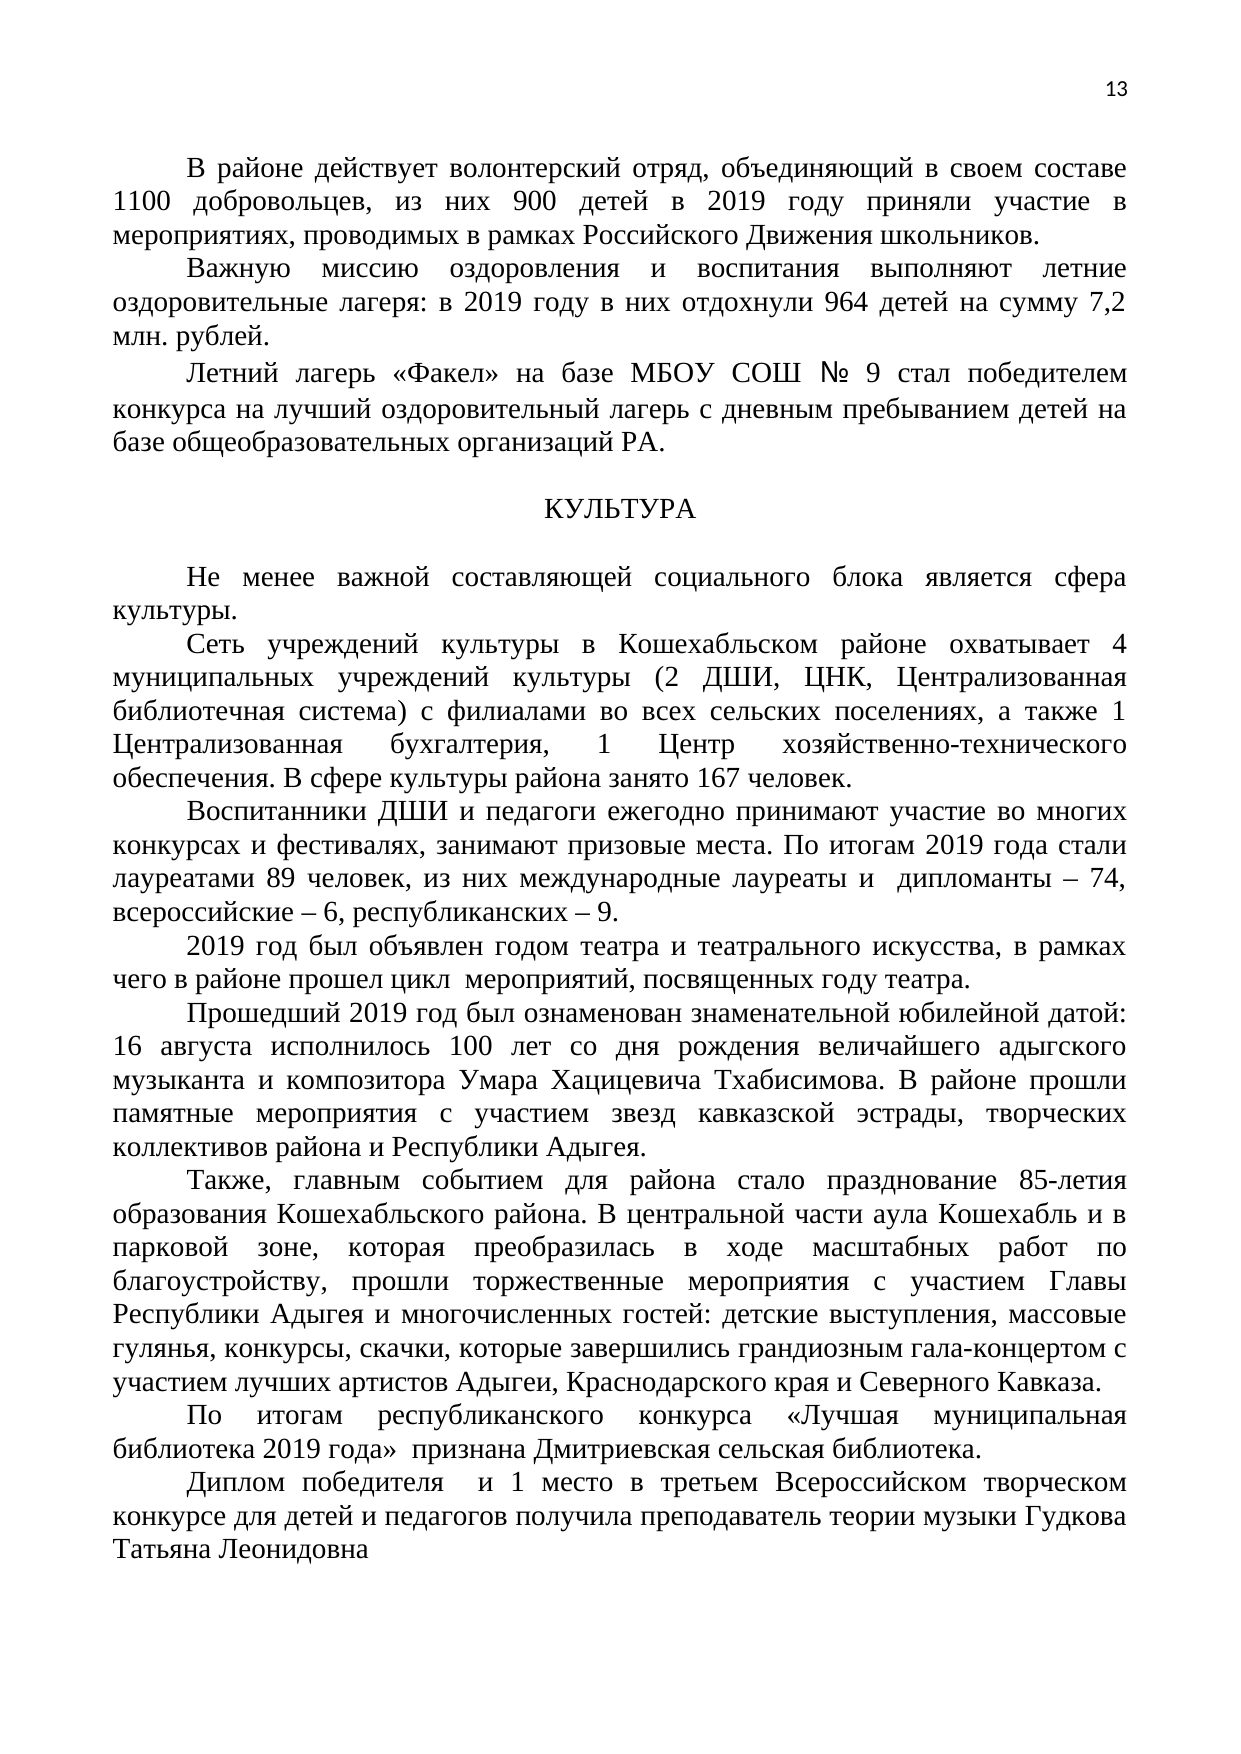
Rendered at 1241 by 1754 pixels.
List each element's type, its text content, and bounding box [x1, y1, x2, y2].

text Летний лагерь «Факел» на базе МБОУ СОШ № 9 стал победителем конкурса на лучший оздоровительный лагерь с дневным пребыванием детей на базе общеобразовательных организаций РА. [112, 351, 1128, 458]
text 2019 год был объявлен годом театра и театрального искусства, в рамках чего в районе прошел цикл мероприятий, посвященных году театра. [112, 928, 1128, 995]
text Прошедший 2019 год был ознаменован знаменательной юбилейной датой: 16 августа исполнилось 100 лет со дня рождения величайшего адыгского музыканта и композитора Умара Хацицевича Тхабисимова. В районе прошли памятные мероприятия с участием звезд кавказской эстрады, творческих коллективов района и Республики Адыгея. [112, 995, 1128, 1162]
text Не менее важной составляющей социального блока является сфера культуры. [112, 559, 1128, 626]
text По итогам республиканского конкурса «Лучшая муниципальная библиотека 2019 года» признана Дмитриевская сельская библиотека. [112, 1397, 1128, 1464]
text Воспитанники ДШИ и педагоги ежегодно принимают участие во многих конкурсах и фестивалях, занимают призовые места. По итогам 2019 года стали лауреатами 89 человек, из них международные лауреаты и дипломанты – 74, всероссийские – 6, республиканских – 9. [112, 793, 1128, 928]
text В районе действует волонтерский отряд, объединяющий в своем составе 1100 добровольцев, из них 900 детей в 2019 году приняли участие в мероприятиях, проводимых в рамках Российского Движения школьников. [112, 150, 1128, 251]
text Сеть учреждений культуры в Кошехабльском районе охватывает 4 муниципальных учреждений культуры (2 ДШИ, ЦНК, Централизованная библиотечная система) с филиалами во всех сельских поселениях, а также 1 Централизованная бухгалтерия, 1 Центр хозяйственно-технического обеспечения. В сфере культуры района занято 167 человек. [112, 626, 1128, 793]
text КУЛЬТУРА [112, 492, 1128, 525]
text Диплом победителя и 1 место в третьем Всероссийском творческом конкурсе для детей и педагогов получила преподаватель теории музыки Гудкова Татьяна Леонидовна [112, 1464, 1128, 1565]
text Важную миссию оздоровления и воспитания выполняют летние оздоровительные лагеря: в 2019 году в них отдохнули 964 детей на сумму 7,2 млн. рублей. [112, 251, 1128, 351]
text Также, главным событием для района стало празднование 85-летия образования Кошехабльского района. В центральной части аула Кошехабль и в парковой зоне, которая преобразилась в ходе масштабных работ по благоустройству, прошли торжественные мероприятия с участием Главы Республики Адыгея и многочисленных гостей: детские выступления, массовые гулянья, конкурсы, скачки, которые завершились грандиозным гала-концертом с участием лучших артистов Адыгеи, Краснодарского края и Северного Кавказа. [112, 1162, 1128, 1397]
